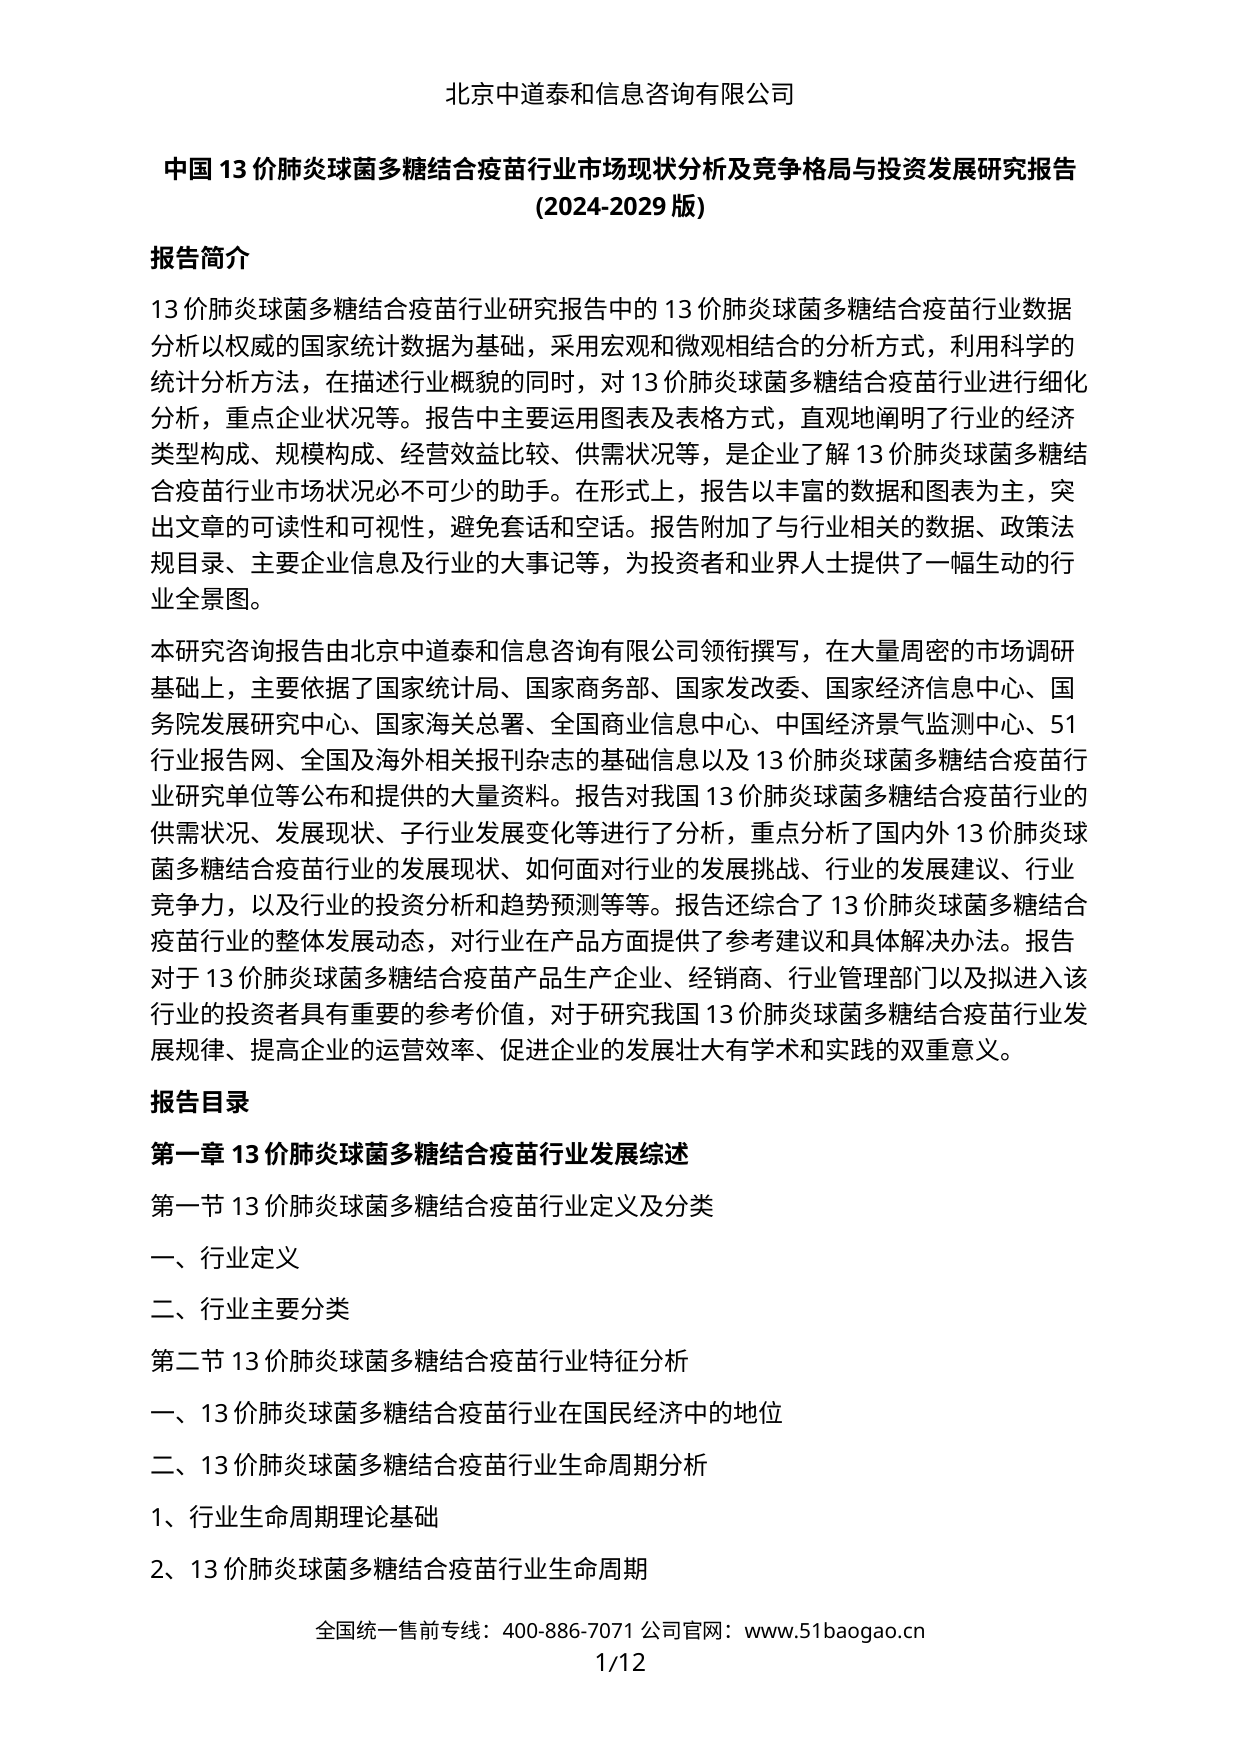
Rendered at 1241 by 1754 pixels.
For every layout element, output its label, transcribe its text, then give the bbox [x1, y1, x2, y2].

text 第二节 13价肺炎球菌多糖结合疫苗行业特征分析 [150, 1342, 1090, 1378]
text 1、行业生命周期理论基础 [150, 1497, 1090, 1534]
text 报告简介 [150, 238, 1090, 274]
text 一、13价肺炎球菌多糖结合疫苗行业在国民经济中的地位 [150, 1394, 1090, 1430]
text 13价肺炎球菌多糖结合疫苗行业研究报告中的13价肺炎球菌多糖结合疫苗行业数据分析以权威的国家统计数据为基础，采用宏观和微观相结合的分析方式，利用科学的统计分析方法，在描述行业概貌的同时，对13价肺炎球菌多糖结合疫苗行业进行细化分析，重点企业状况等。报告中主要运用图表及表格方式，直观地阐明了行业的经济类型构成、规模构成、经营效益比较、供需状况等，是企业了解13价肺炎球菌多糖结合疫苗行业市场状况必不可少的助手。在形式上，报告以丰富的数据和图表为主，突出文章的可读性和可视性，避免套话和空话。报告附加了与行业相关的数据、政策法规目录、主要企业信息及行业的大事记等，为投资者和业界人士提供了一幅生动的行业全景图。 [150, 290, 1090, 616]
text 本研究咨询报告由北京中道泰和信息咨询有限公司领衔撰写，在大量周密的市场调研基础上，主要依据了国家统计局、国家商务部、国家发改委、国家经济信息中心、国务院发展研究中心、国家海关总署、全国商业信息中心、中国经济景气监测中心、51行业报告网、全国及海外相关报刊杂志的基础信息以及13价肺炎球菌多糖结合疫苗行业研究单位等公布和提供的大量资料。报告对我国13价肺炎球菌多糖结合疫苗行业的供需状况、发展现状、子行业发展变化等进行了分析，重点分析了国内外13价肺炎球菌多糖结合疫苗行业的发展现状、如何面对行业的发展挑战、行业的发展建议、行业竞争力，以及行业的投资分析和趋势预测等等。报告还综合了13价肺炎球菌多糖结合疫苗行业的整体发展动态，对行业在产品方面提供了参考建议和具体解决办法。报告对于13价肺炎球菌多糖结合疫苗产品生产企业、经销商、行业管理部门以及拟进入该行业的投资者具有重要的参考价值，对于研究我国13价肺炎球菌多糖结合疫苗行业发展规律、提高企业的运营效率、促进企业的发展壮大有学术和实践的双重意义。 [150, 632, 1090, 1067]
text 第一节 13价肺炎球菌多糖结合疫苗行业定义及分类 [150, 1186, 1090, 1222]
text 中国13价肺炎球菌多糖结合疫苗行业市场现状分析及竞争格局与投资发展研究报告(2024-2029版) [150, 150, 1090, 222]
text 二、行业主要分类 [150, 1290, 1090, 1326]
text 一、行业定义 [150, 1238, 1090, 1274]
text 第一章 13价肺炎球菌多糖结合疫苗行业发展综述 [150, 1134, 1090, 1171]
text 2、13价肺炎球菌多糖结合疫苗行业生命周期 [150, 1549, 1090, 1586]
text 报告目录 [150, 1082, 1090, 1119]
text 二、13价肺炎球菌多糖结合疫苗行业生命周期分析 [150, 1446, 1090, 1482]
